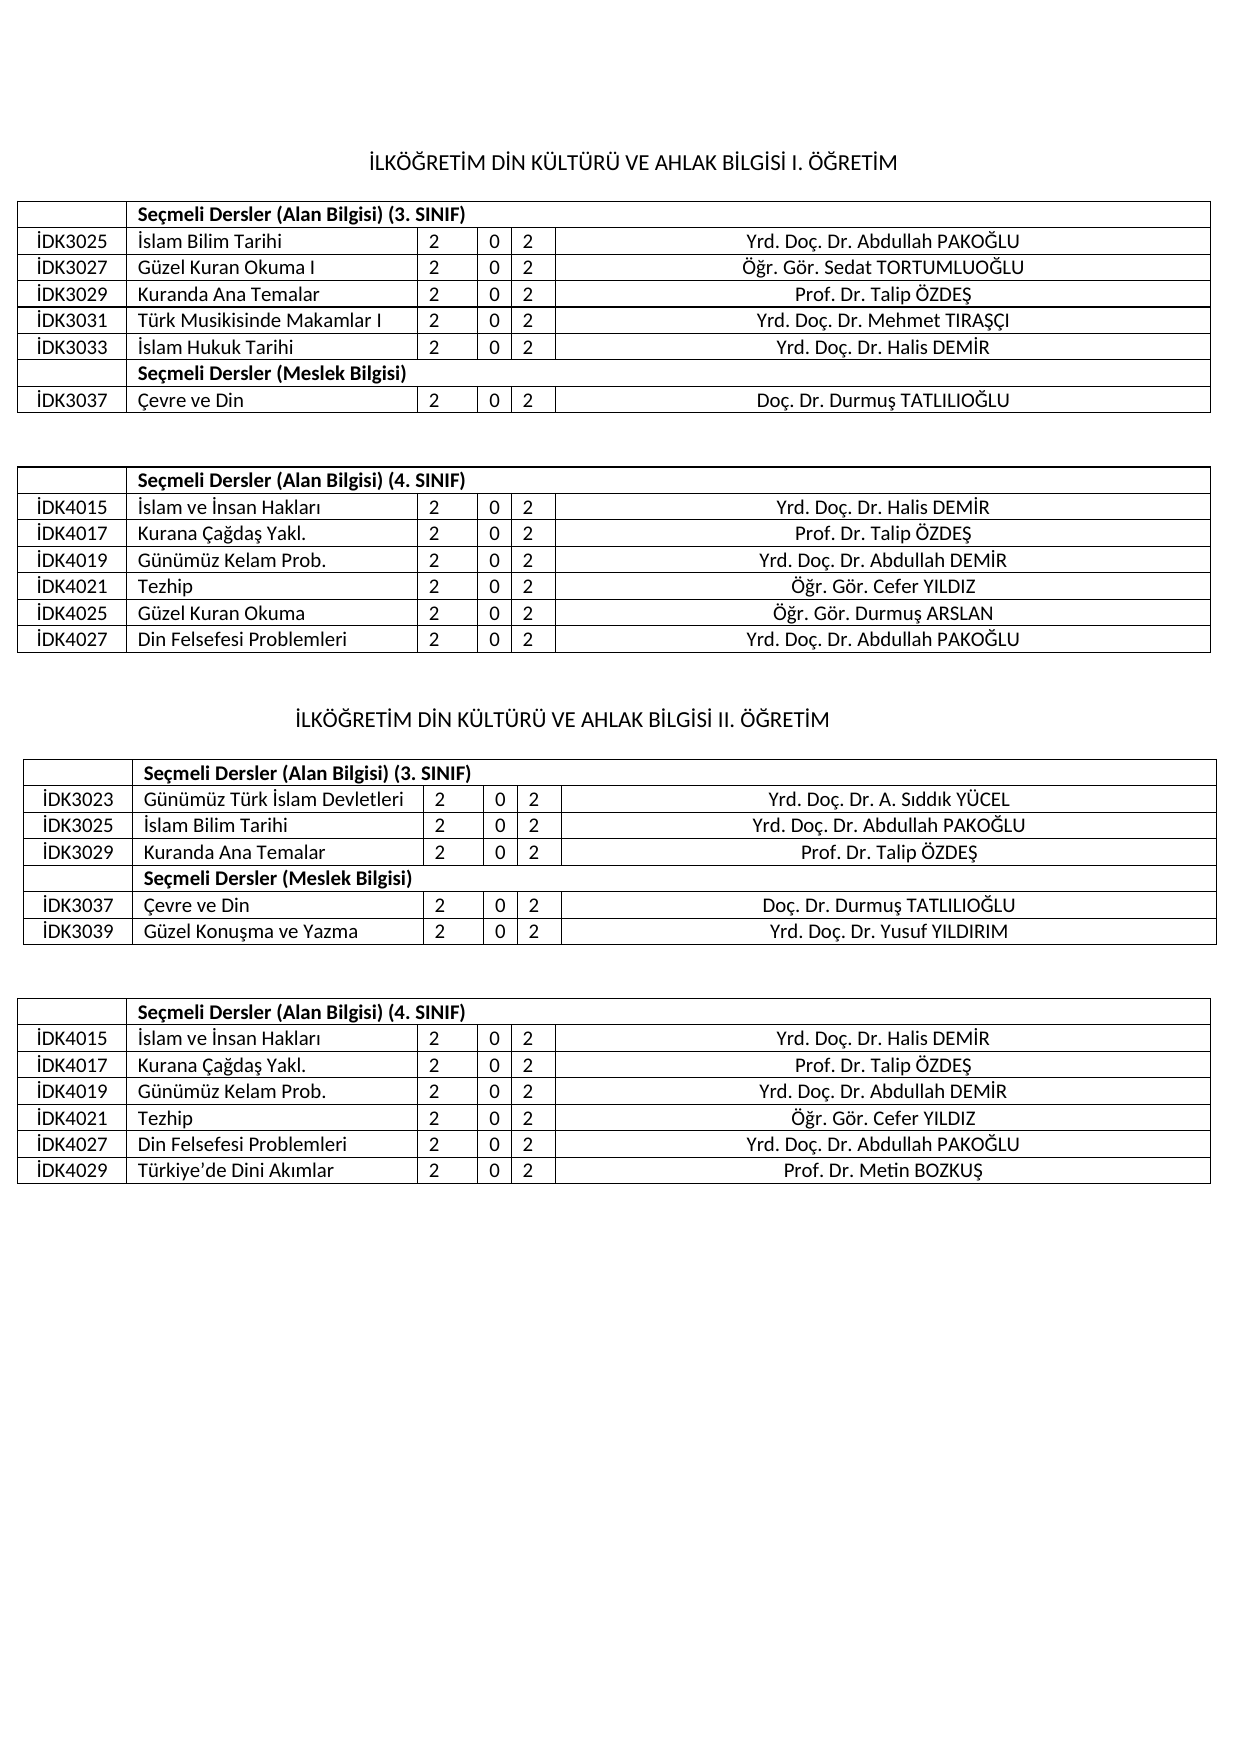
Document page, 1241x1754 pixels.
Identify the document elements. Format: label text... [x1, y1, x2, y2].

table_cell İDK4015 [18, 1025, 126, 1051]
table_cell 2 [512, 308, 555, 333]
table_cell Yrd. Doç. Dr. Abdullah DEMİR [556, 547, 1210, 572]
table_cell [18, 360, 126, 386]
table_cell İDK4017 [18, 520, 126, 546]
table_cell İDK3029 [18, 281, 126, 306]
table_cell Yrd. Doç. Dr. Yusuf YILDIRIM [562, 919, 1216, 944]
table_cell Günümüz Türk İslam Devletleri [133, 786, 423, 812]
table_cell İDK4021 [18, 1105, 126, 1130]
table_header [18, 202, 126, 227]
table_cell 2 [512, 1131, 555, 1157]
table_cell 2 [418, 494, 477, 519]
table_cell 2 [518, 919, 561, 944]
table_cell Türkiye’de Dini Akımlar [127, 1158, 417, 1183]
table_cell 2 [424, 839, 483, 864]
table_cell Kurana Çağdaş Yakl. [127, 1052, 417, 1077]
table_cell 2 [512, 520, 555, 546]
table_header [18, 468, 126, 493]
table_cell 2 [418, 228, 477, 253]
table_cell 2 [512, 281, 555, 306]
table_cell Prof. Dr. Metin BOZKUŞ [556, 1158, 1210, 1183]
table_cell 0 [484, 813, 517, 838]
table_cell Yrd. Doç. Dr. Halis DEMİR [556, 334, 1210, 359]
table_cell Güzel Kuran Okuma [127, 600, 417, 625]
table_cell 2 [418, 334, 477, 359]
table_cell 0 [478, 308, 511, 333]
table_cell Tezhip [127, 1105, 417, 1130]
table_cell Yrd. Doç. Dr. Abdullah PAKOĞLU [562, 813, 1216, 838]
table_cell 0 [484, 892, 517, 917]
table_header [24, 760, 132, 785]
table_cell 2 [418, 626, 477, 652]
table_cell Türk Musikisinde Makamlar I [127, 308, 417, 333]
table_cell Yrd. Doç. Dr. Halis DEMİR [556, 1025, 1210, 1051]
table_cell 2 [424, 786, 483, 812]
text İLKÖĞRETİM DİN KÜLTÜRÜ VE AHLAK BİLGİSİ I. ÖĞRETİM [148, 148, 1093, 176]
table_cell 2 [512, 600, 555, 625]
table_cell 2 [512, 1158, 555, 1183]
table_cell 2 [424, 813, 483, 838]
table_cell 2 [512, 1052, 555, 1077]
table_cell 0 [478, 1052, 511, 1077]
table_cell Prof. Dr. Talip ÖZDEŞ [562, 839, 1216, 864]
table_cell Yrd. Doç. Dr. Mehmet TIRAŞÇI [556, 308, 1210, 333]
table_cell 2 [418, 600, 477, 625]
table_cell 0 [478, 600, 511, 625]
table_header Seçmeli Dersler (Alan Bilgisi) (3. SINIF) [127, 202, 1210, 227]
table_cell Yrd. Doç. Dr. Abdullah PAKOĞLU [556, 626, 1210, 652]
table_cell 0 [478, 1131, 511, 1157]
table_cell 2 [418, 1078, 477, 1104]
table_cell İDK3025 [24, 813, 132, 838]
table_cell 2 [418, 1105, 477, 1130]
table_cell 2 [512, 1025, 555, 1051]
table_cell İDK4025 [18, 600, 126, 625]
table_cell 0 [478, 255, 511, 280]
table_cell İDK4021 [18, 573, 126, 599]
table_cell İDK3037 [18, 387, 126, 412]
table_cell İslam Bilim Tarihi [133, 813, 423, 838]
table_cell 0 [478, 387, 511, 412]
table_cell 2 [418, 281, 477, 306]
table_cell İDK4015 [18, 494, 126, 519]
table_cell 0 [484, 786, 517, 812]
table_cell İDK3033 [18, 334, 126, 359]
table_cell Prof. Dr. Talip ÖZDEŞ [556, 520, 1210, 546]
table_cell İDK4027 [18, 626, 126, 652]
table_cell İDK4017 [18, 1052, 126, 1077]
table_cell 0 [478, 228, 511, 253]
table_cell 0 [478, 1078, 511, 1104]
table_cell Öğr. Gör. Cefer YILDIZ [556, 573, 1210, 599]
text İLKÖĞRETİM DİN KÜLTÜRÜ VE AHLAK BİLGİSİ II. ÖĞRETİM [221, 706, 1093, 734]
table_cell Güzel Konuşma ve Yazma [133, 919, 423, 944]
table_cell Güzel Kuran Okuma I [127, 255, 417, 280]
table_cell 0 [478, 547, 511, 572]
table_cell Öğr. Gör. Sedat TORTUMLUOĞLU [556, 255, 1210, 280]
table_cell Günümüz Kelam Prob. [127, 547, 417, 572]
table_cell İDK3023 [24, 786, 132, 812]
table_cell 2 [418, 1131, 477, 1157]
table_cell 2 [512, 1078, 555, 1104]
table_cell Prof. Dr. Talip ÖZDEŞ [556, 281, 1210, 306]
table_cell 0 [478, 494, 511, 519]
table_cell İDK4029 [18, 1158, 126, 1183]
table_cell Doç. Dr. Durmuş TATLILIOĞLU [562, 892, 1216, 917]
table_header Seçmeli Dersler (Alan Bilgisi) (4. SINIF) [127, 468, 1210, 493]
table_cell İDK3037 [24, 892, 132, 917]
table_cell 0 [478, 626, 511, 652]
table_cell 2 [418, 520, 477, 546]
table_cell Tezhip [127, 573, 417, 599]
table_cell İslam ve İnsan Hakları [127, 1025, 417, 1051]
table_cell 0 [478, 1158, 511, 1183]
table_cell 2 [418, 1052, 477, 1077]
table_cell İDK4019 [18, 547, 126, 572]
table_cell 2 [424, 892, 483, 917]
table_cell 2 [418, 308, 477, 333]
table_cell 2 [512, 255, 555, 280]
table_cell 2 [418, 1158, 477, 1183]
table_cell Yrd. Doç. Dr. Abdullah DEMİR [556, 1078, 1210, 1104]
table_cell Seçmeli Dersler (Meslek Bilgisi) [133, 866, 1216, 891]
table_cell İslam ve İnsan Hakları [127, 494, 417, 519]
table_cell İDK3029 [24, 839, 132, 864]
table_cell İDK3039 [24, 919, 132, 944]
table_cell Prof. Dr. Talip ÖZDEŞ [556, 1052, 1210, 1077]
table_cell 0 [484, 839, 517, 864]
table_cell 2 [518, 786, 561, 812]
table_cell İDK3031 [18, 308, 126, 333]
table_cell Kuranda Ana Temalar [127, 281, 417, 306]
table_cell Çevre ve Din [133, 892, 423, 917]
table_cell 2 [418, 255, 477, 280]
table_cell İDK4027 [18, 1131, 126, 1157]
table_cell 2 [512, 573, 555, 599]
table_header Seçmeli Dersler (Alan Bilgisi) (4. SINIF) [127, 999, 1210, 1024]
table_cell 2 [512, 387, 555, 412]
table_cell Yrd. Doç. Dr. Halis DEMİR [556, 494, 1210, 519]
table_cell Kurana Çağdaş Yakl. [127, 520, 417, 546]
table_cell Kuranda Ana Temalar [133, 839, 423, 864]
table_cell 0 [478, 1105, 511, 1130]
table_cell İDK3027 [18, 255, 126, 280]
table_cell Yrd. Doç. Dr. Abdullah PAKOĞLU [556, 1131, 1210, 1157]
table_cell Çevre ve Din [127, 387, 417, 412]
table_cell 2 [518, 892, 561, 917]
table_cell [24, 866, 132, 891]
table_cell Doç. Dr. Durmuş TATLILIOĞLU [556, 387, 1210, 412]
table_cell Günümüz Kelam Prob. [127, 1078, 417, 1104]
table_cell Yrd. Doç. Dr. A. Sıddık YÜCEL [562, 786, 1216, 812]
table_cell Seçmeli Dersler (Meslek Bilgisi) [127, 360, 1210, 386]
table_cell 0 [478, 573, 511, 599]
table_cell 2 [512, 334, 555, 359]
table_cell 2 [418, 1025, 477, 1051]
table_cell 0 [478, 520, 511, 546]
table_cell 2 [418, 573, 477, 599]
table_cell İslam Hukuk Tarihi [127, 334, 417, 359]
table_header Seçmeli Dersler (Alan Bilgisi) (3. SINIF) [133, 760, 1216, 785]
table_header [18, 999, 126, 1024]
table_cell Din Felsefesi Problemleri [127, 626, 417, 652]
table_cell 0 [478, 1025, 511, 1051]
table_cell 2 [424, 919, 483, 944]
table_cell 2 [518, 813, 561, 838]
table_cell 0 [478, 281, 511, 306]
table_cell İDK4019 [18, 1078, 126, 1104]
table_cell 2 [418, 547, 477, 572]
table_cell İDK3025 [18, 228, 126, 253]
table_cell 2 [512, 1105, 555, 1130]
table_cell Din Felsefesi Problemleri [127, 1131, 417, 1157]
table_cell Yrd. Doç. Dr. Abdullah PAKOĞLU [556, 228, 1210, 253]
table_cell 2 [512, 626, 555, 652]
table_cell 2 [512, 547, 555, 572]
table_cell 2 [512, 228, 555, 253]
table_cell 0 [478, 334, 511, 359]
table_cell Öğr. Gör. Durmuş ARSLAN [556, 600, 1210, 625]
table_cell Öğr. Gör. Cefer YILDIZ [556, 1105, 1210, 1130]
table_cell 2 [518, 839, 561, 864]
table_cell İslam Bilim Tarihi [127, 228, 417, 253]
table_cell 2 [512, 494, 555, 519]
table_cell 2 [418, 387, 477, 412]
table_cell 0 [484, 919, 517, 944]
